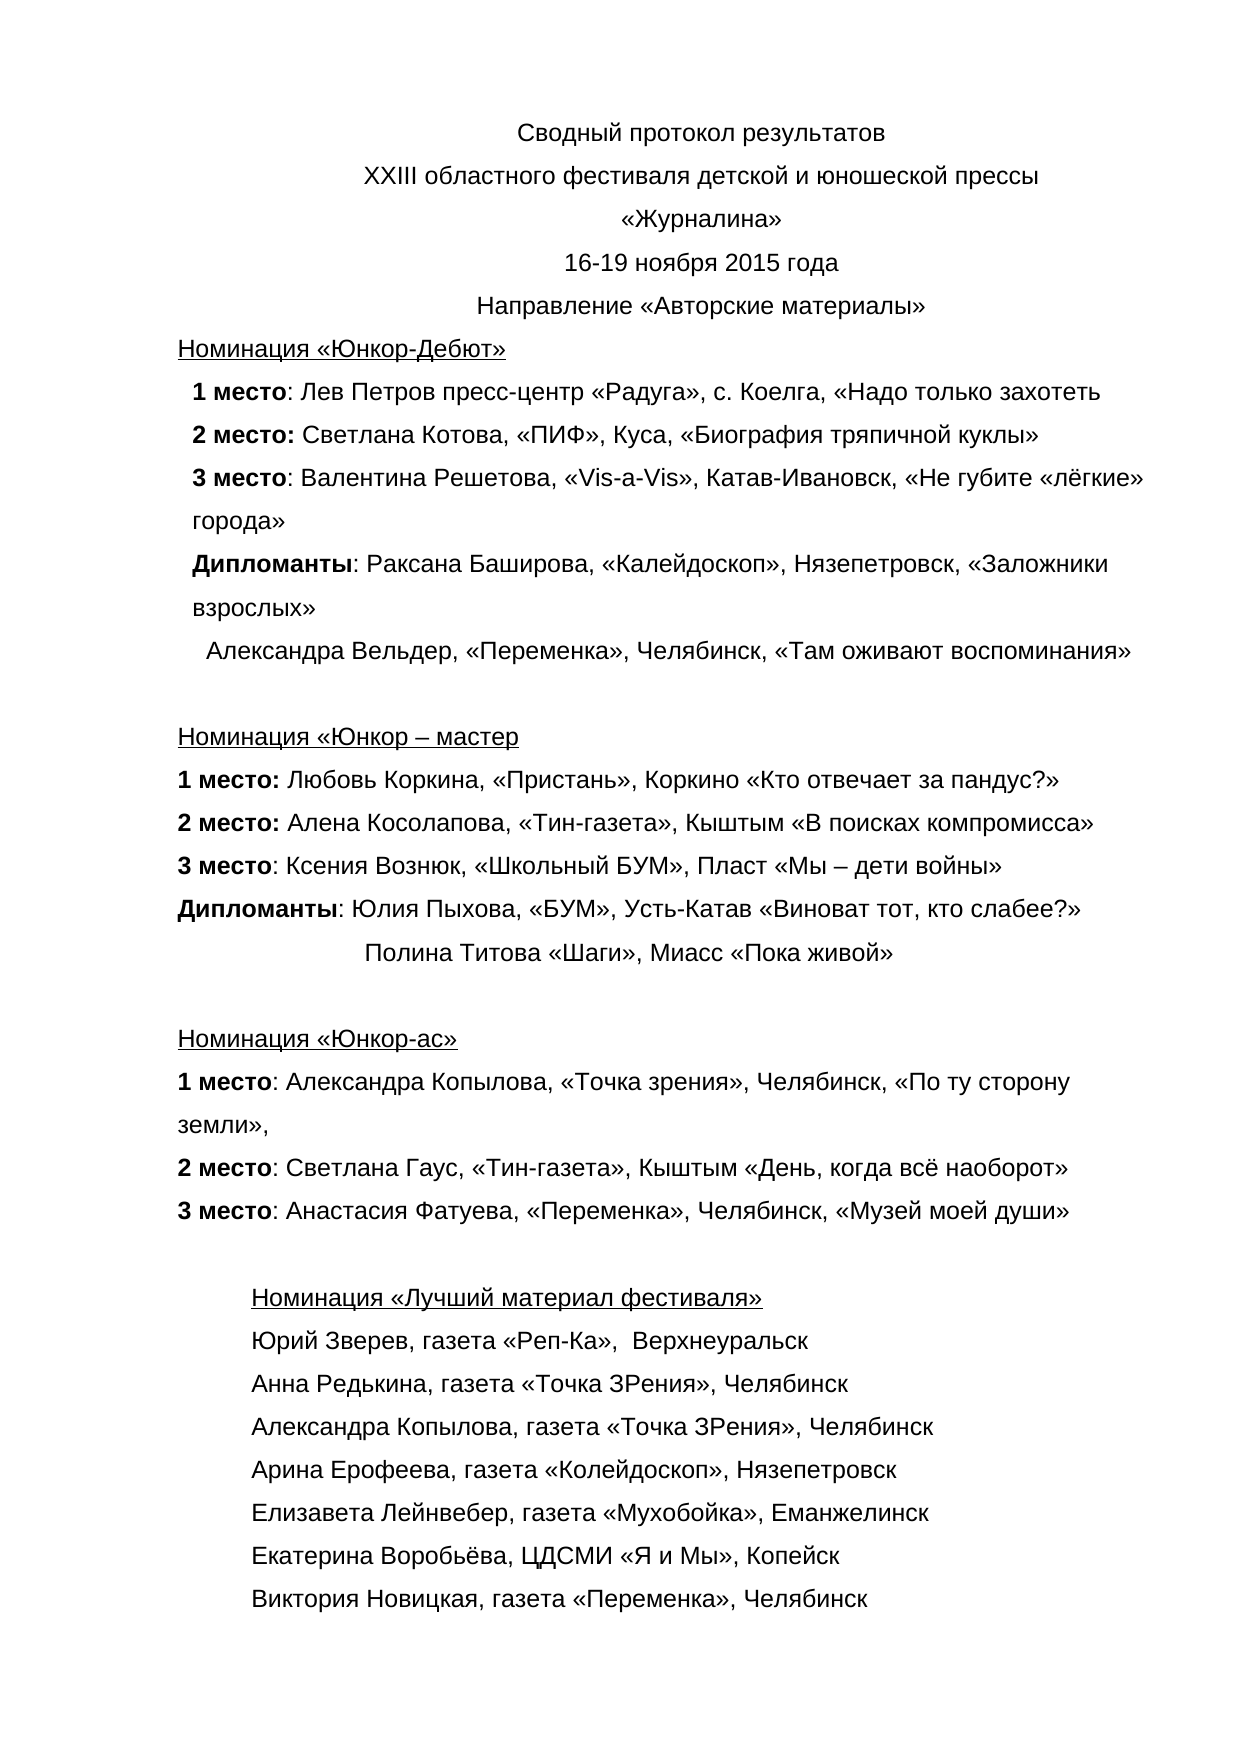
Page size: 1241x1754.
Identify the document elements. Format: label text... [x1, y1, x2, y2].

text 2 место: Алена Косолапова, «Тин-газета», Кыштым «В поисках компромисса» [177, 808, 1152, 837]
text 1 место: Александра Копылова, «Точка зрения», Челябинск, «По ту сторону земли», [177, 1067, 1152, 1139]
text 1 место: Любовь Коркина, «Пристань», Коркино «Кто отвечает за пандус?» [177, 765, 1152, 794]
text Номинация «Лучший материал фестиваля» [177, 1282, 1152, 1311]
text Дипломанты: Юлия Пыхова, «БУМ», Усть-Катав «Виноват тот, кто слабее?» [177, 894, 1152, 923]
text Елизавета Лейнвебер, газета «Мухобойка», Еманжелинск [251, 1498, 1152, 1527]
text 3 место: Анастасия Фатуева, «Переменка», Челябинск, «Музей моей души» [177, 1196, 1152, 1225]
text Дипломанты: Раксана Баширова, «Калейдоскоп», Нязепетровск, «Заложники взрослых» [192, 549, 1152, 621]
text XXIII областного фестиваля детской и юношеской прессы [177, 161, 1152, 190]
text Полина Титова «Шаги», Миасс «Пока живой» [177, 937, 1152, 966]
text Номинация «Юнкор-ас» [177, 1024, 1152, 1052]
text Номинация «Юнкор – мастер [177, 722, 1152, 751]
text 1 место: Лев Петров пресс-центр «Радуга», с. Коелга, «Надо только захотеть [192, 377, 1152, 406]
text 3 место: Ксения Вознюк, «Школьный БУМ», Пласт «Мы – дети войны» [177, 851, 1152, 880]
text Сводный протокол результатов [177, 118, 1152, 147]
text Номинация «Юнкор-Дебют» [177, 334, 1152, 362]
text Юрий Зверев, газета «Реп-Ка», Верхнеуральск [177, 1326, 1152, 1354]
text Екатерина Воробьёва, ЦДСМИ «Я и Мы», Копейск [251, 1541, 1152, 1570]
text 2 место: Светлана Гаус, «Тин-газета», Кыштым «День, когда всё наоборот» [177, 1153, 1152, 1182]
text Анна Редькина, газета «Точка ЗРения», Челябинск [251, 1369, 1152, 1397]
text 3 место: Валентина Решетова, «Vis-a-Vis», Катав-Ивановск, «Не губите «лёгкие» города» [192, 463, 1152, 535]
text Виктория Новицкая, газета «Переменка», Челябинск [251, 1584, 1152, 1613]
text 16-19 ноября 2015 года [177, 247, 1152, 276]
text «Журналина» [177, 204, 1152, 233]
text 2 место: Светлана Котова, «ПИФ», Куса, «Биография тряпичной куклы» [192, 420, 1152, 449]
text Александра Вельдер, «Переменка», Челябинск, «Там оживают воспоминания» [192, 636, 1152, 664]
text Арина Ерофеева, газета «Колейдоскоп», Нязепетровск [251, 1455, 1152, 1484]
text Направление «Авторские материалы» [177, 291, 1152, 319]
text Александра Копылова, газета «Точка ЗРения», Челябинск [251, 1412, 1152, 1441]
